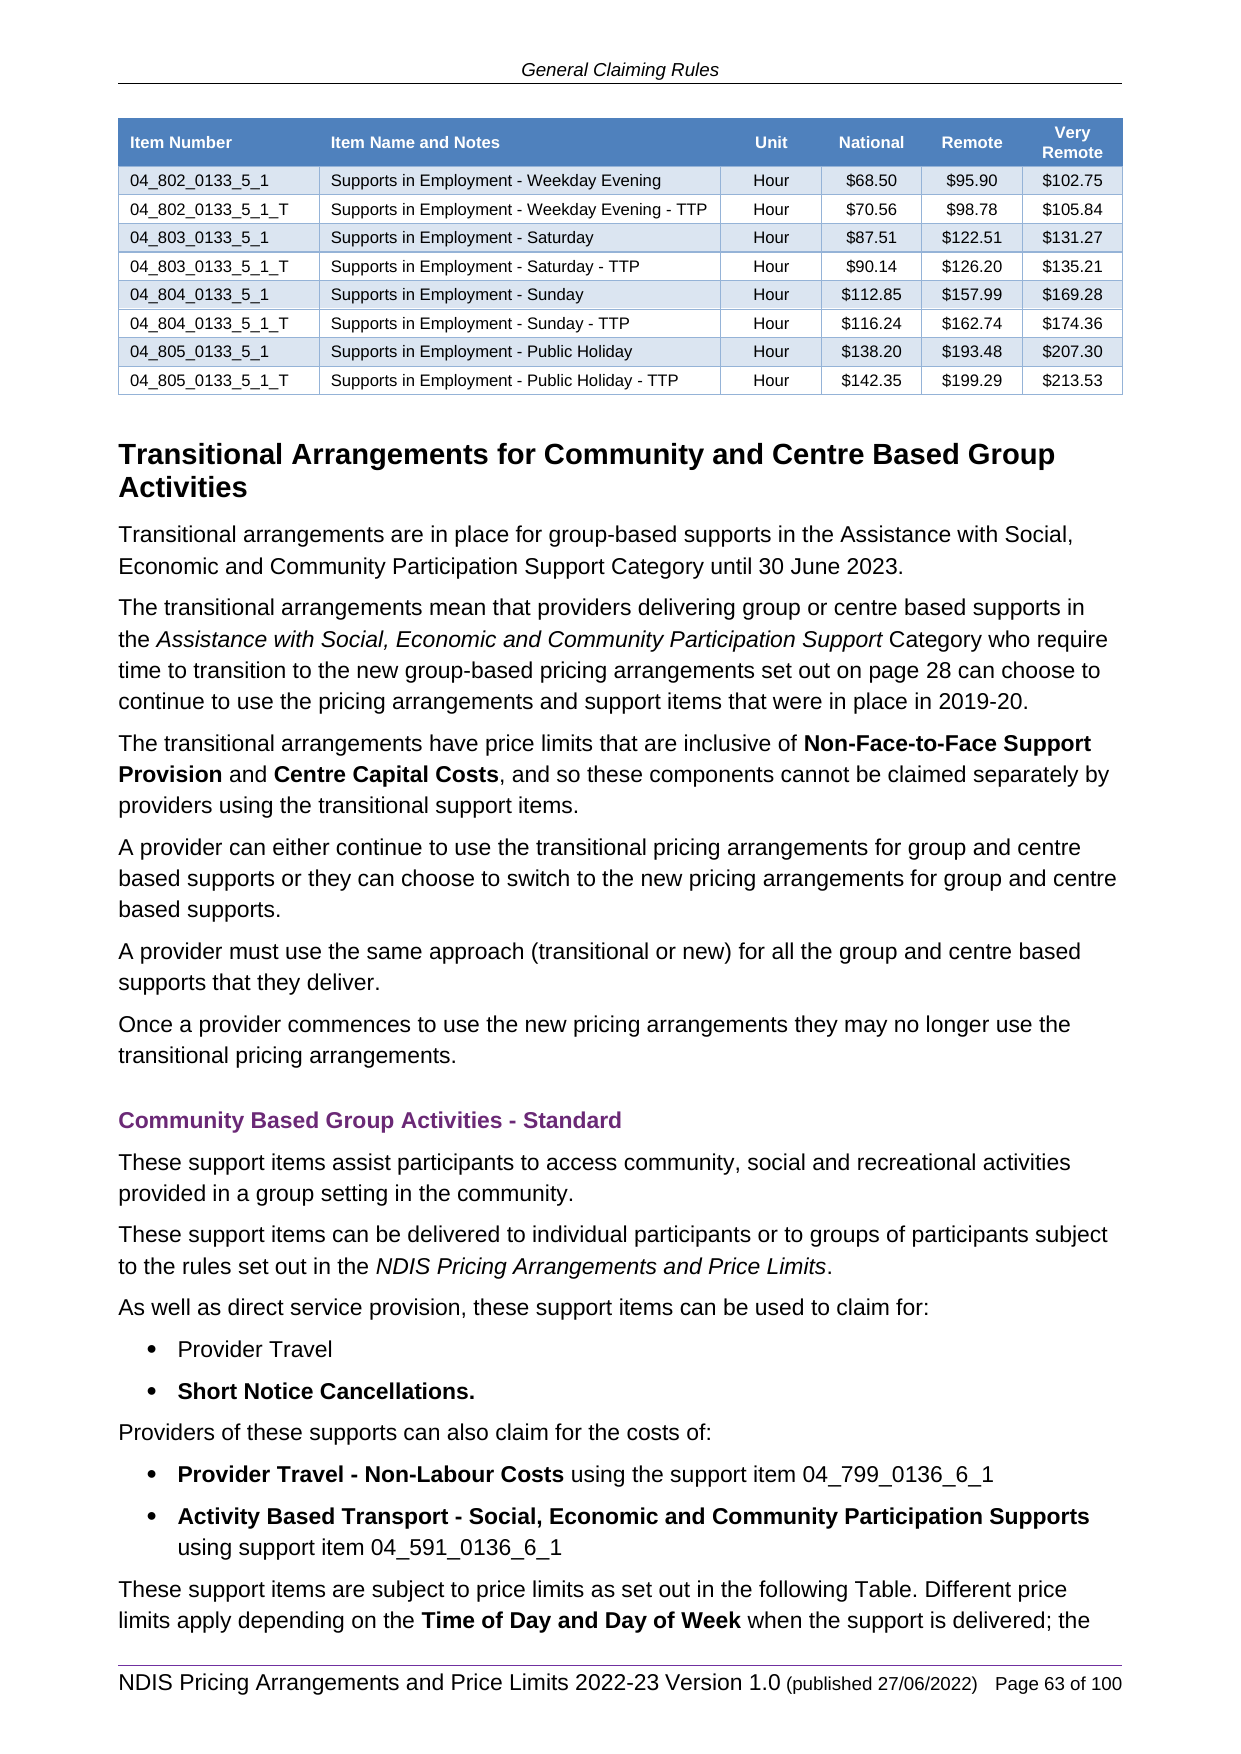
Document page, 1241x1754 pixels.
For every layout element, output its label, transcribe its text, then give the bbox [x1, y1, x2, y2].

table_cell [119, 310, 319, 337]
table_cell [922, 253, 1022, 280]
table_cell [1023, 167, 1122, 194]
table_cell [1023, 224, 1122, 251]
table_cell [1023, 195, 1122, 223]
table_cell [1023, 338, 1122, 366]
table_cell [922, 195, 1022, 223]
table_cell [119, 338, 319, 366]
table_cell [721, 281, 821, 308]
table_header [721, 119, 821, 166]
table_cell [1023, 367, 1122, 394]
text Provider Travel [148, 1331, 1122, 1362]
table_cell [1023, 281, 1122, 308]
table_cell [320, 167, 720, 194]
subtitle Transitional Arrangements for Community and Centre Based Group Activities [118, 437, 1122, 504]
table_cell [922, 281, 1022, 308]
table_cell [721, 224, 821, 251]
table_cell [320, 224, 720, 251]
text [118, 1571, 1122, 1633]
text The transitional arrangements mean that providers delivering group or centre based supports in the Assistance with Social, Economic and Community Participation Support Category who require time to transition to the new group-based pricing arrangements set out on page 28 can choose to continue to use the pricing arrangements and support items that were in place in 2019-20. [118, 589, 1122, 714]
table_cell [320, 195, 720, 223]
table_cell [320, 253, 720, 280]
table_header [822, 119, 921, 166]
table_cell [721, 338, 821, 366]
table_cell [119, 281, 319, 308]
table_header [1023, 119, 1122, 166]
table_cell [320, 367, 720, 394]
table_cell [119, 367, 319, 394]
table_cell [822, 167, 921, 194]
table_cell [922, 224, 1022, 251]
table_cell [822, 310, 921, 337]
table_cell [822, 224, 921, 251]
text A provider must use the same approach (transitional or new) for all the group and centre based supports that they deliver. [118, 933, 1122, 996]
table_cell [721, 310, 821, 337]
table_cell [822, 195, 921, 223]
text As well as direct service provision, these support items can be used to claim for: [118, 1289, 1122, 1321]
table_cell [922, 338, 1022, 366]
text The transitional arrangements have price limits that are inclusive of Non-Face-to-Face Support Provision and Centre Capital Costs, and so these components cannot be claimed separately by providers using the transitional support items. [118, 725, 1122, 818]
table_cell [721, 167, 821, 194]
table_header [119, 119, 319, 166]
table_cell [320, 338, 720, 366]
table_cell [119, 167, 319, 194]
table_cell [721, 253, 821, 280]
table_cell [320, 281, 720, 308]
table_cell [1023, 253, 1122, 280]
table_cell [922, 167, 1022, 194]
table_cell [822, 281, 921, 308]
subtitle Community Based Group Activities - Standard [118, 1102, 1122, 1133]
text Providers of these supports can also claim for the costs of: [118, 1414, 1122, 1446]
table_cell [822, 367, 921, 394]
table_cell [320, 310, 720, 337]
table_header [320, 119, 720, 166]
text These support items can be delivered to individual participants or to groups of participants subject to the rules set out in the NDIS Pricing Arrangements and Price Limits. [118, 1216, 1122, 1279]
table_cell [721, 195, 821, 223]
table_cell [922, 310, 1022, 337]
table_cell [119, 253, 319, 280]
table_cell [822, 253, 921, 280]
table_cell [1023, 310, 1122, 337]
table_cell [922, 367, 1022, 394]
text These support items assist participants to access community, social and recreational activities provided in a group setting in the community. [118, 1143, 1122, 1206]
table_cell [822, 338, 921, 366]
text Transitional arrangements are in place for group-based supports in the Assistance with Social, Economic and Community Participation Support Category until 30 June 2023. [118, 516, 1122, 579]
text Provider Travel - Non-Labour Costs using the support item 04_799_0136_6_1 [148, 1456, 1122, 1487]
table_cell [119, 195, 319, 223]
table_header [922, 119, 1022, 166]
text Short Notice Cancellations. [148, 1373, 1122, 1404]
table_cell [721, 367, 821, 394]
text Activity Based Transport - Social, Economic and Community Participation Supports using support item 04_591_0136_6_1 [148, 1498, 1122, 1560]
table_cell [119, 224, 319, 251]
text Once a provider commences to use the new pricing arrangements they may no longer use the transitional pricing arrangements. [118, 1006, 1122, 1068]
text A provider can either continue to use the transitional pricing arrangements for group and centre based supports or they can choose to switch to the new pricing arrangements for group and centre based supports. [118, 829, 1122, 923]
